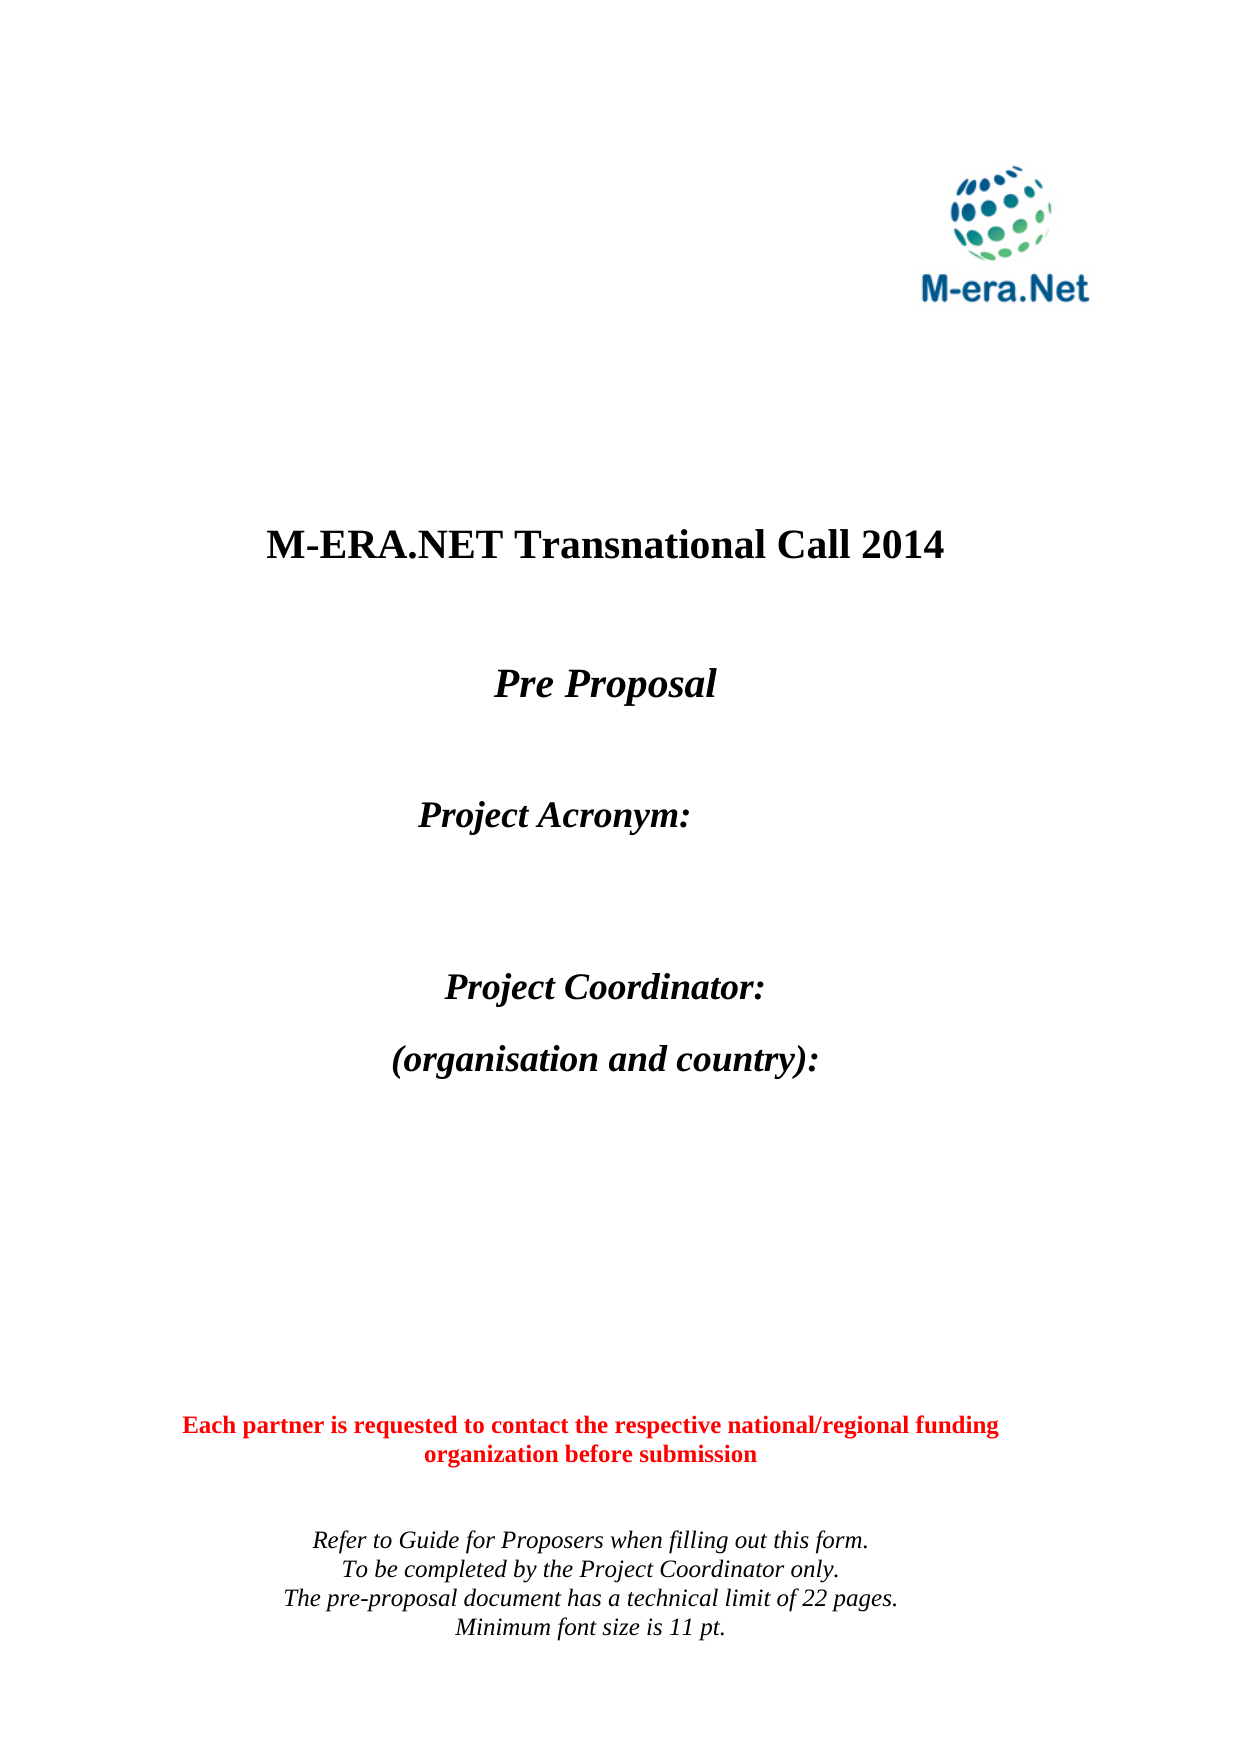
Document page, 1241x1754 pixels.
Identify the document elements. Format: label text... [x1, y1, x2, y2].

text Each partner is requested to contact the respective national/regional funding organization before submission [177, 1410, 1004, 1468]
text (organisation and country): [118, 1037, 1092, 1080]
text Project Acronym: [118, 792, 1092, 835]
text Pre Proposal [118, 658, 1092, 706]
picture [914, 144, 1093, 322]
text To be completed by the Project Coordinator only. [177, 1554, 1004, 1583]
text Minimum font size is 11 pt. [177, 1612, 1004, 1640]
text M-ERA.NET Transnational Call 2014 [118, 519, 1092, 567]
text The pre-proposal document has a technical limit of 22 pages. [177, 1583, 1004, 1612]
text Project Coordinator: [118, 965, 1092, 1008]
text Refer to Guide for Proposers when filling out this form. [177, 1525, 1004, 1554]
